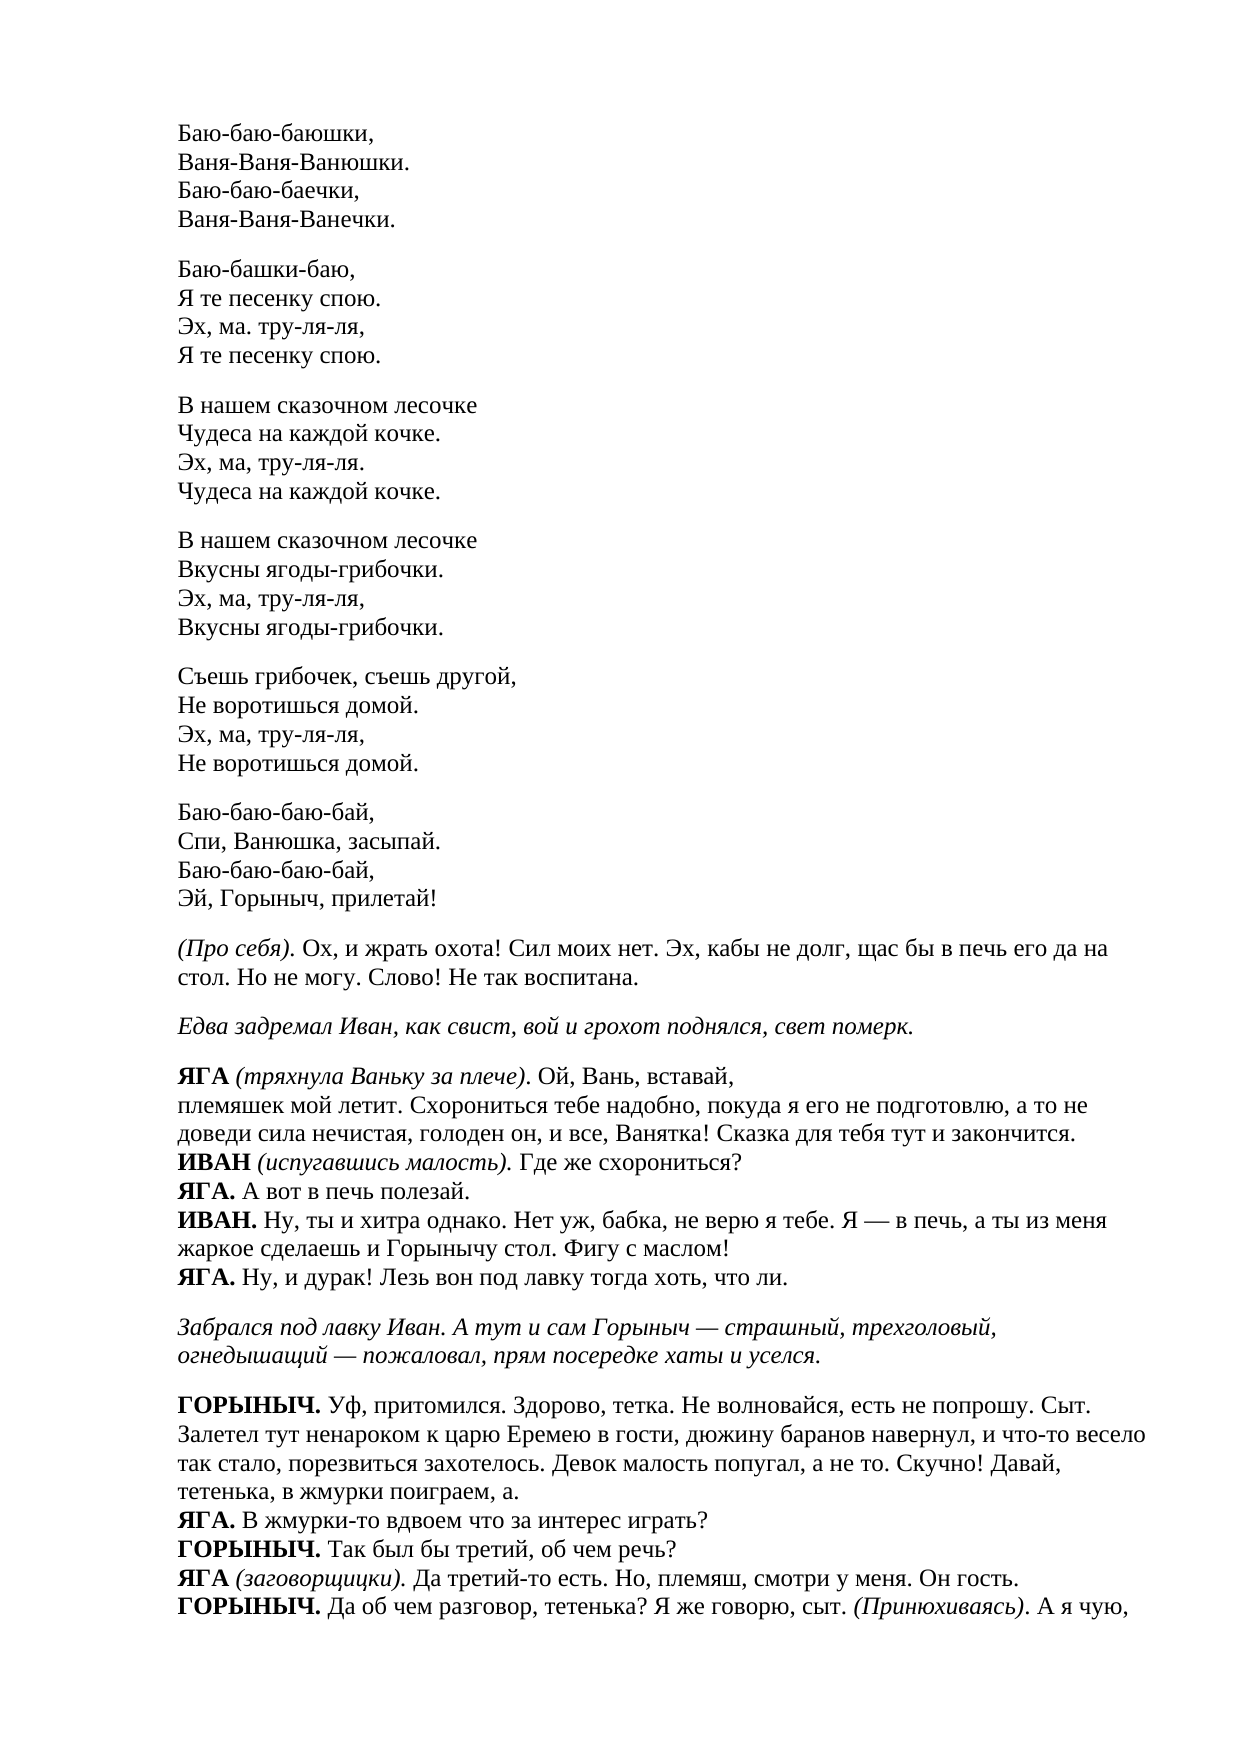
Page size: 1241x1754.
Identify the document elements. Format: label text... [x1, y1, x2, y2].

text Забрался под лавку Иван. А тут и сам Горыныч — страшный, трехголовый, огнедышащий — пожаловал, прям посередке хаты и уселся. [177, 1312, 1152, 1369]
text ЯГА (тряхнула Ваньку за плече). Ой, Вань, вставай, племяшек мой летит. Схорониться тебе надобно, покуда я его не подготовлю, а то не доведи сила нечистая, голоден он, и все, Ванятка! Сказка для тебя тут и закончится. ИВАН (испугавшись малость). Где же схорониться? ЯГА. А вот в печь полезай. ИВАН. Ну, ты и хитра однако. Нет уж, бабка, не верю я тебе. Я — в печь, а ты из меня жаркое сделаешь и Горынычу стол. Фигу с маслом! ЯГА. Ну, и дурак! Лезь вон под лавку тогда хоть, что ли. [177, 1061, 1152, 1291]
text В нашем сказочном лесочке Чудеса на каждой кочке. Эх, ма, тру-ля-ля. Чудеса на каждой кочке. [177, 390, 1152, 505]
text В нашем сказочном лесочке Вкусны ягоды-грибочки. Эх, ма, тру-ля-ля, Вкусны ягоды-грибочки. [177, 526, 1152, 641]
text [177, 1390, 1152, 1620]
text Баю-баю-баю-бай, Спи, Ванюшка, засыпай. Баю-баю-баю-бай, Эй, Горыныч, прилетай! [177, 797, 1152, 912]
text Баю-башки-баю, Я те песенку спою. Эх, ма. тру-ля-ля, Я те песенку спою. [177, 254, 1152, 369]
text Съешь грибочек, съешь другой, Не воротишься домой. Эх, ма, тру-ля-ля, Не воротишься домой. [177, 661, 1152, 776]
text (Про себя). Ох, и жрать охота! Сил моих нет. Эх, кабы не долг, щас бы в печь его да на стол. Но не могу. Слово! Не так воспитана. [177, 933, 1152, 991]
text Едва задремал Иван, как свист, вой и грохот поднялся, свет померк. [177, 1011, 1152, 1040]
text Баю-баю-баюшки, Ваня-Ваня-Ванюшки. Баю-баю-баечки, Ваня-Ваня-Ванечки. [177, 118, 1152, 233]
